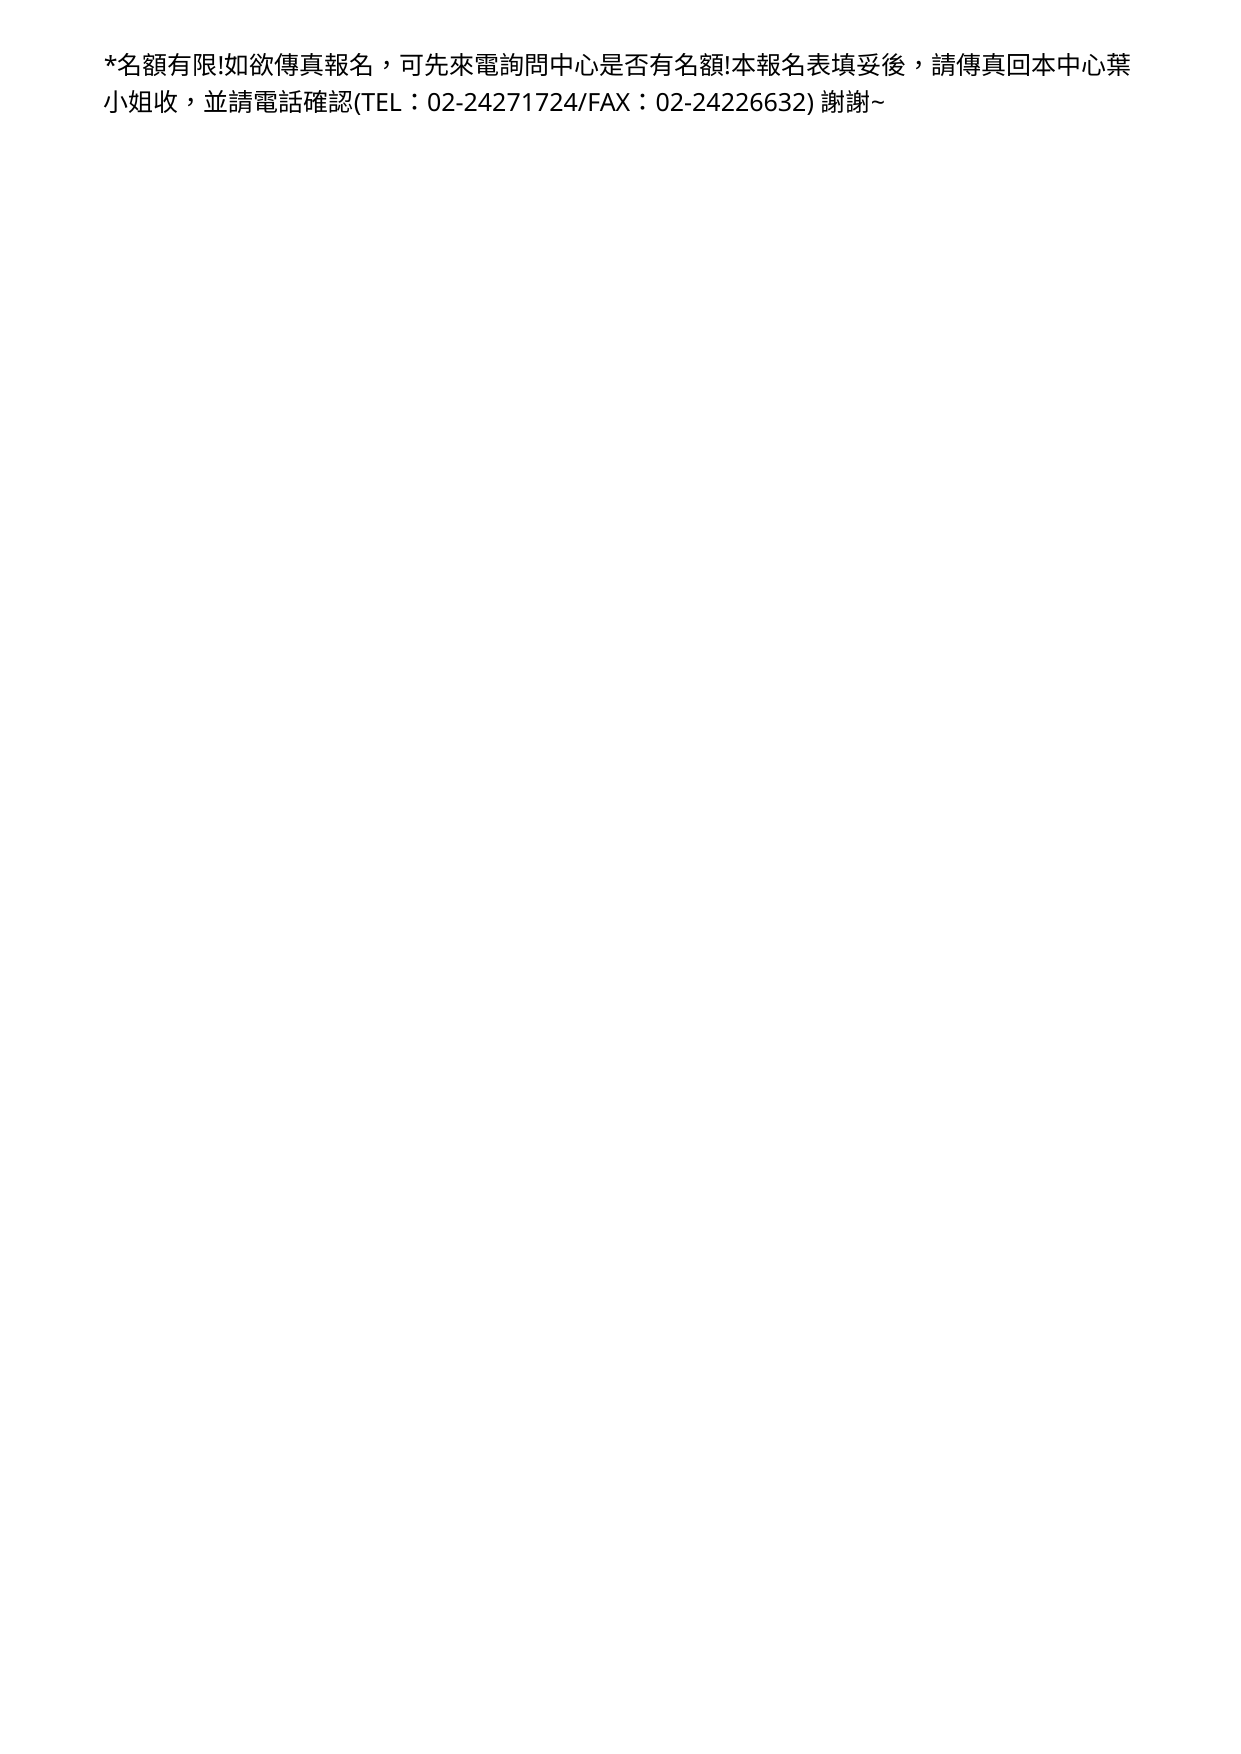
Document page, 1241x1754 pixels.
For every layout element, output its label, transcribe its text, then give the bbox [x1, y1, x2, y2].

text *名額有限!如欲傳真報名，可先來電詢問中心是否有名額!本報名表填妥後，請傳真回本中心葉小姐收，並請電話確認(TEL：02-24271724/FAX：02-24226632) 謝謝~ [103, 44, 1137, 119]
